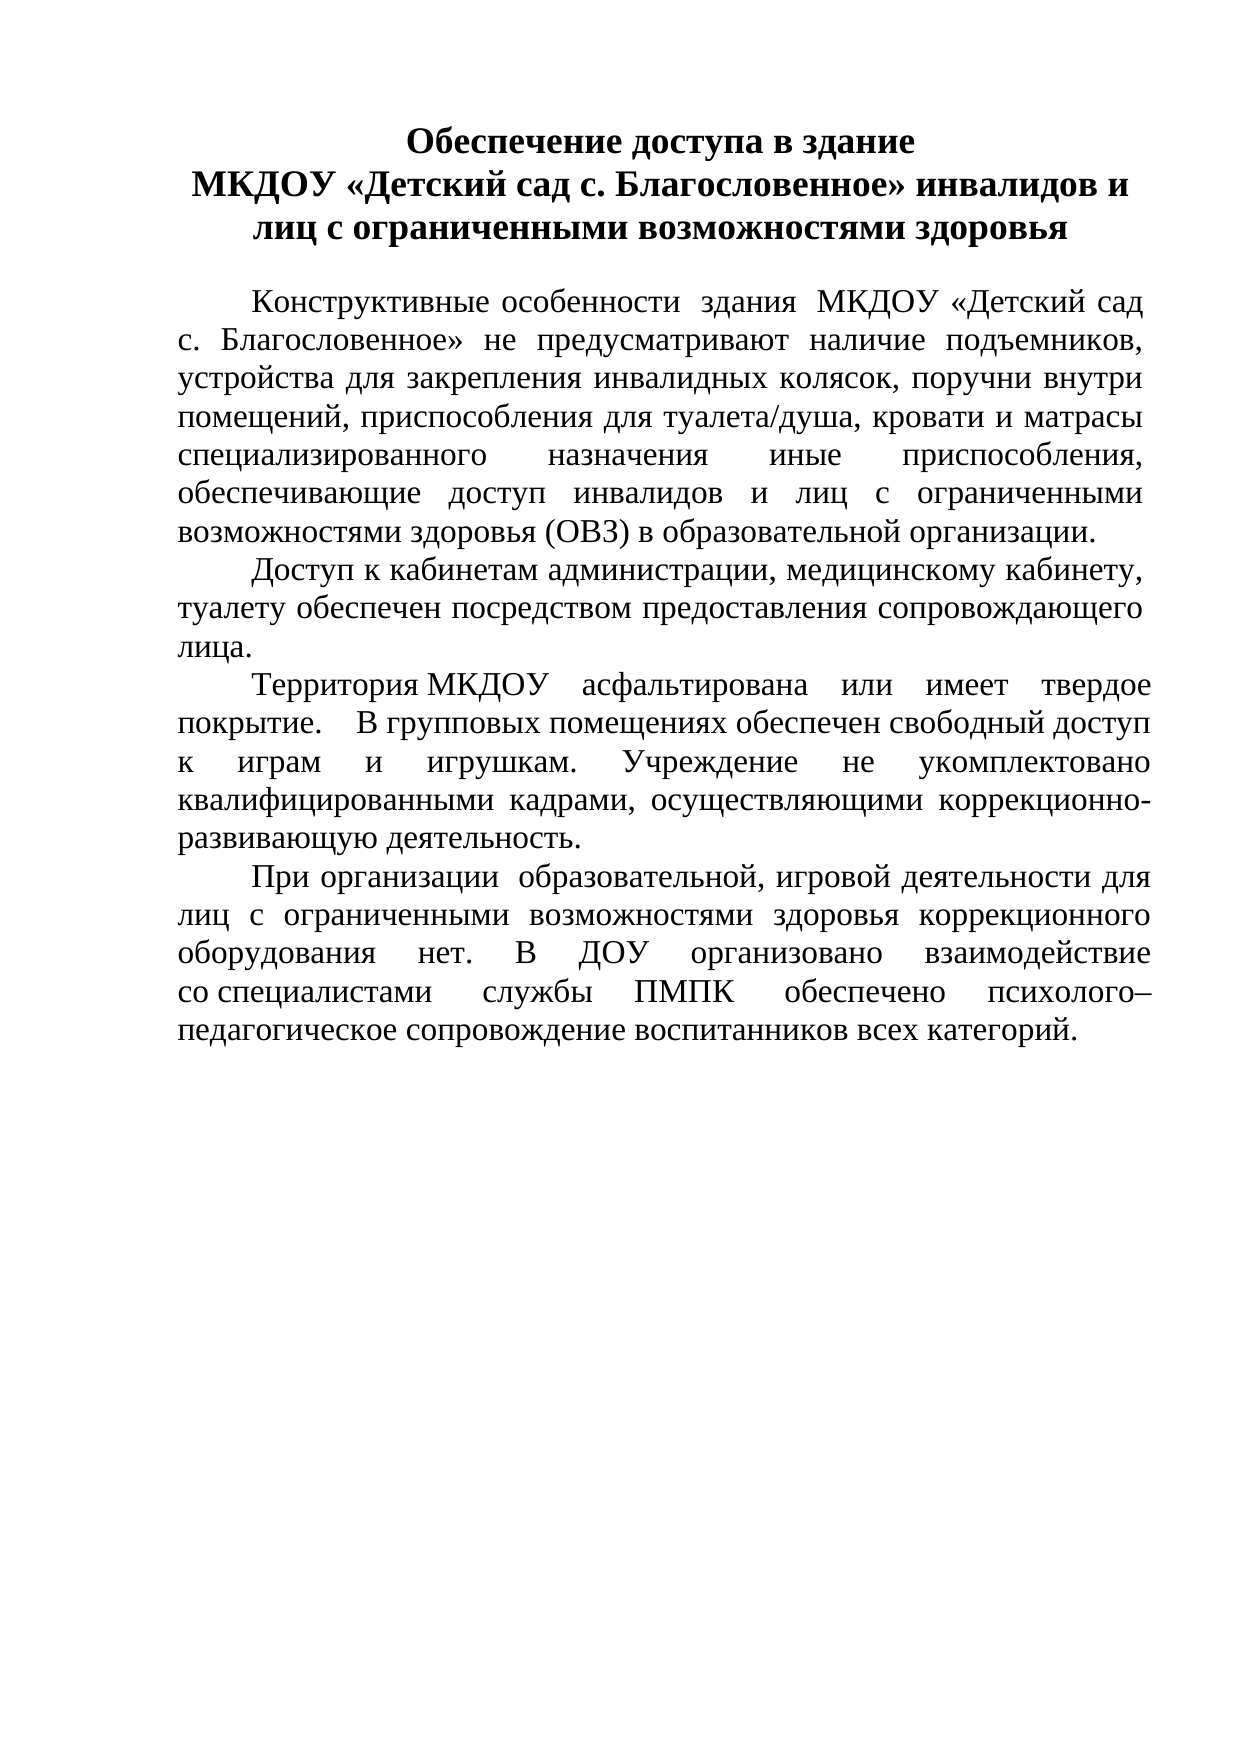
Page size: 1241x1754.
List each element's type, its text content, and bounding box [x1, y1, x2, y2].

text МКДОУ «Детский сад с. Благословенное» инвалидов и лиц с ограниченными возможностями здоровья [177, 161, 1144, 247]
text Конструктивные особенности здания МКДОУ «Детский сад с. Благословенное» не предусматривают наличие подъемников, устройства для закрепления инвалидных колясок, поручни внутри помещений, приспособления для туалета/душа, кровати и матрасы специализированного назначения иные приспособления, обеспечивающие доступ инвалидов и лиц с ограниченными возможностями здоровья (ОВЗ) в образовательной организации. [177, 281, 1144, 549]
text Обеспечение доступа в здание [177, 118, 1144, 161]
text Территория МКДОУ асфальтирована или имеет твердое покрытие. В групповых помещениях обеспечен свободный доступ к играм и игрушкам. Учреждение не укомплектовано квалифицированными кадрами, осуществляющими коррекционно-развивающую деятельность. [177, 664, 1152, 856]
text При организации образовательной, игровой деятельности для лиц с ограниченными возможностями здоровья коррекционного оборудования нет. В ДОУ организовано взаимодействие со специалистами службы ПМПК обеспечено психолого–педагогическое сопровождение воспитанников всех категорий. [177, 856, 1152, 1048]
text Доступ к кабинетам администрации, медицинскому кабинету, туалету обеспечен посредством предоставления сопровождающего лица. [177, 549, 1144, 664]
